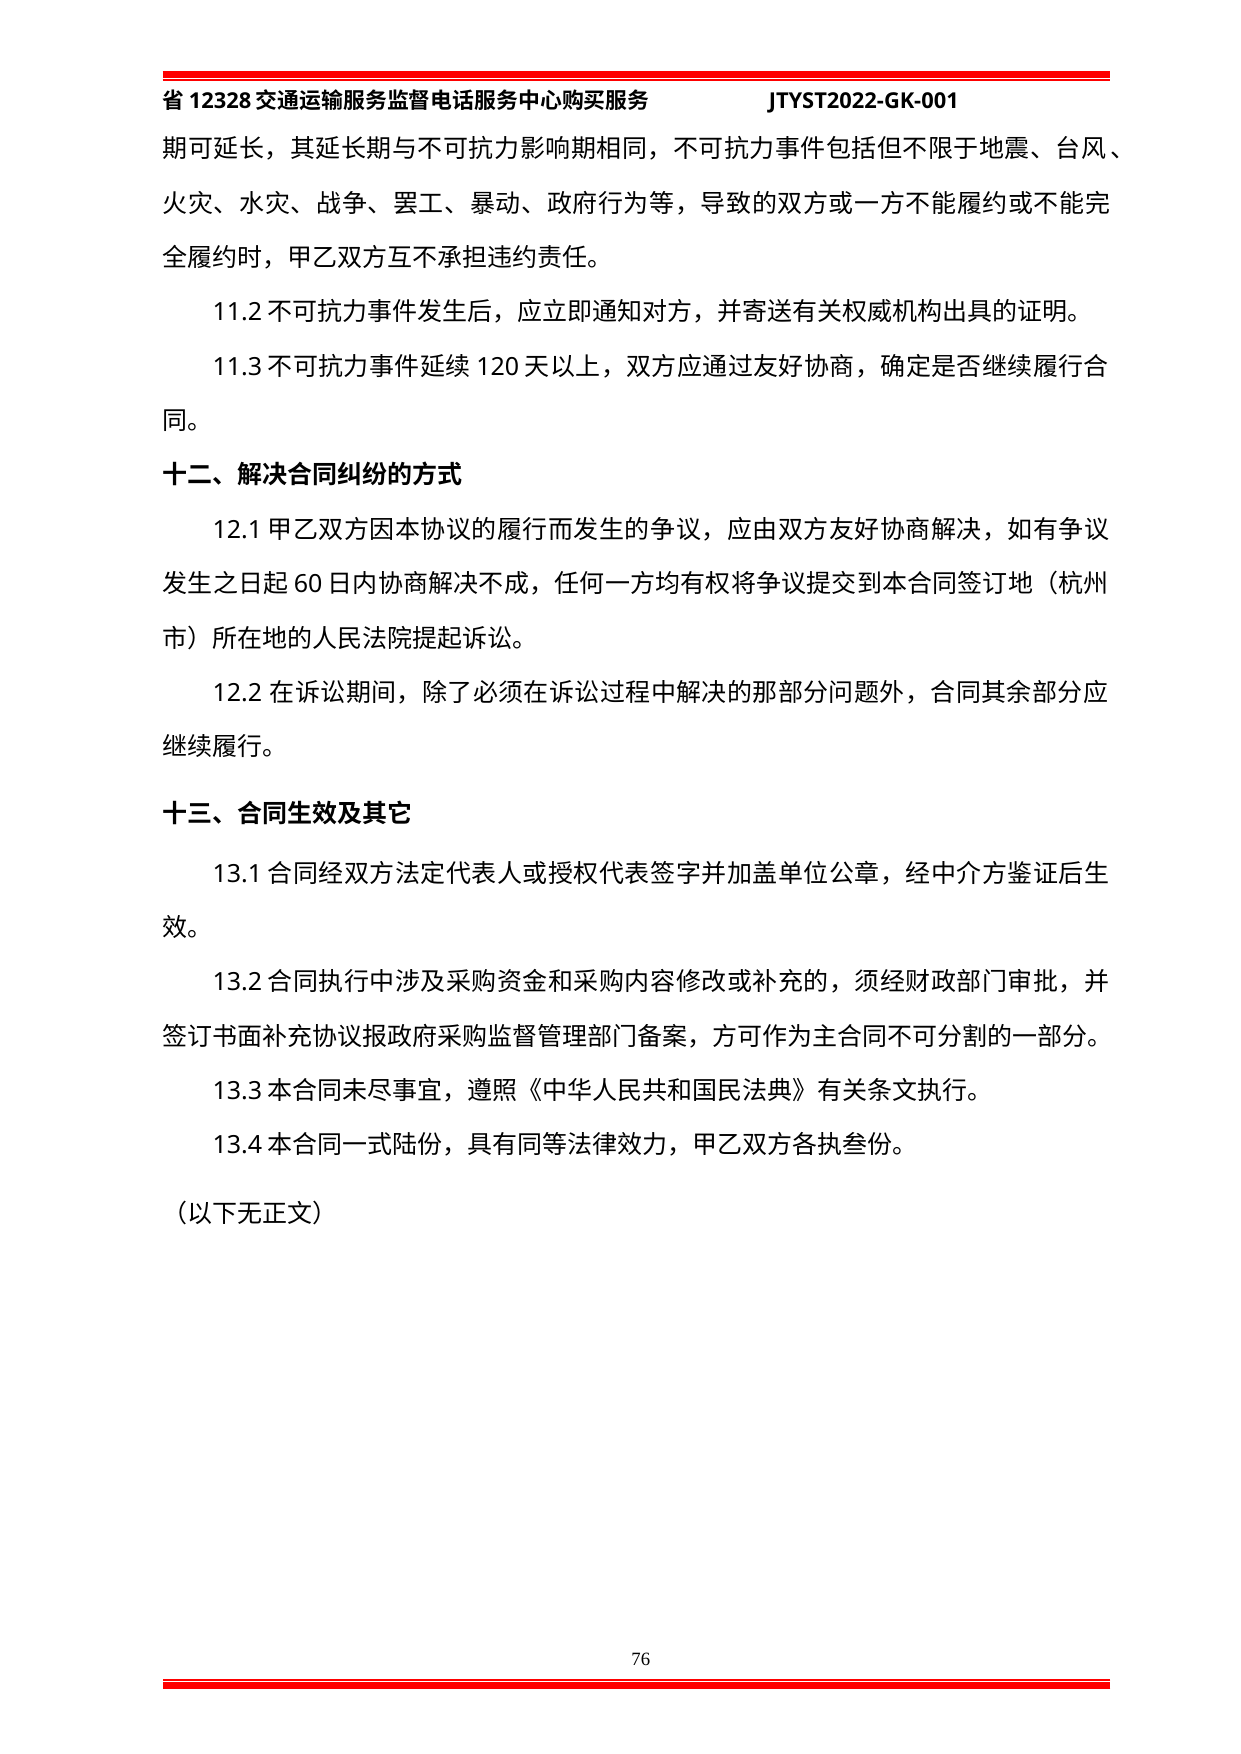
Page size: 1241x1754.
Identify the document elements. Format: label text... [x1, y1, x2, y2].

text 12.1甲乙双方因本协议的履行而发生的争议，应由双方友好协商解决，如有争议发生之日起60日内协商解决不成，任何一方均有权将争议提交到本合同签订地（杭州市）所在地的人民法院提起诉讼。 [162, 509, 1110, 654]
text 13.3本合同未尽事宜，遵照《中华人民共和国民法典》有关条文执行。 [162, 1071, 1110, 1107]
text 十二、解决合同纠纷的方式 [162, 455, 1110, 491]
text （以下无正文） [162, 1179, 1110, 1233]
text 13.1合同经双方法定代表人或授权代表签字并加盖单位公章，经中介方鉴证后生效。 [162, 853, 1110, 944]
text 十三、合同生效及其它 [162, 794, 1110, 830]
text 13.4本合同一式陆份，具有同等法律效力，甲乙双方各执叁份。 [162, 1125, 1110, 1161]
text 13.2合同执行中涉及采购资金和采购内容修改或补充的，须经财政部门审批，并签订书面补充协议报政府采购监督管理部门备案，方可作为主合同不可分割的一部分。 [162, 962, 1110, 1052]
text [162, 129, 1110, 274]
text 11.2不可抗力事件发生后，应立即通知对方，并寄送有关权威机构出具的证明。 [162, 292, 1110, 328]
text 12.2 在诉讼期间，除了必须在诉讼过程中解决的那部分问题外，合同其余部分应继续履行。 [162, 672, 1110, 763]
text 11.3不可抗力事件延续120天以上，双方应通过友好协商，确定是否继续履行合同。 [162, 346, 1110, 437]
